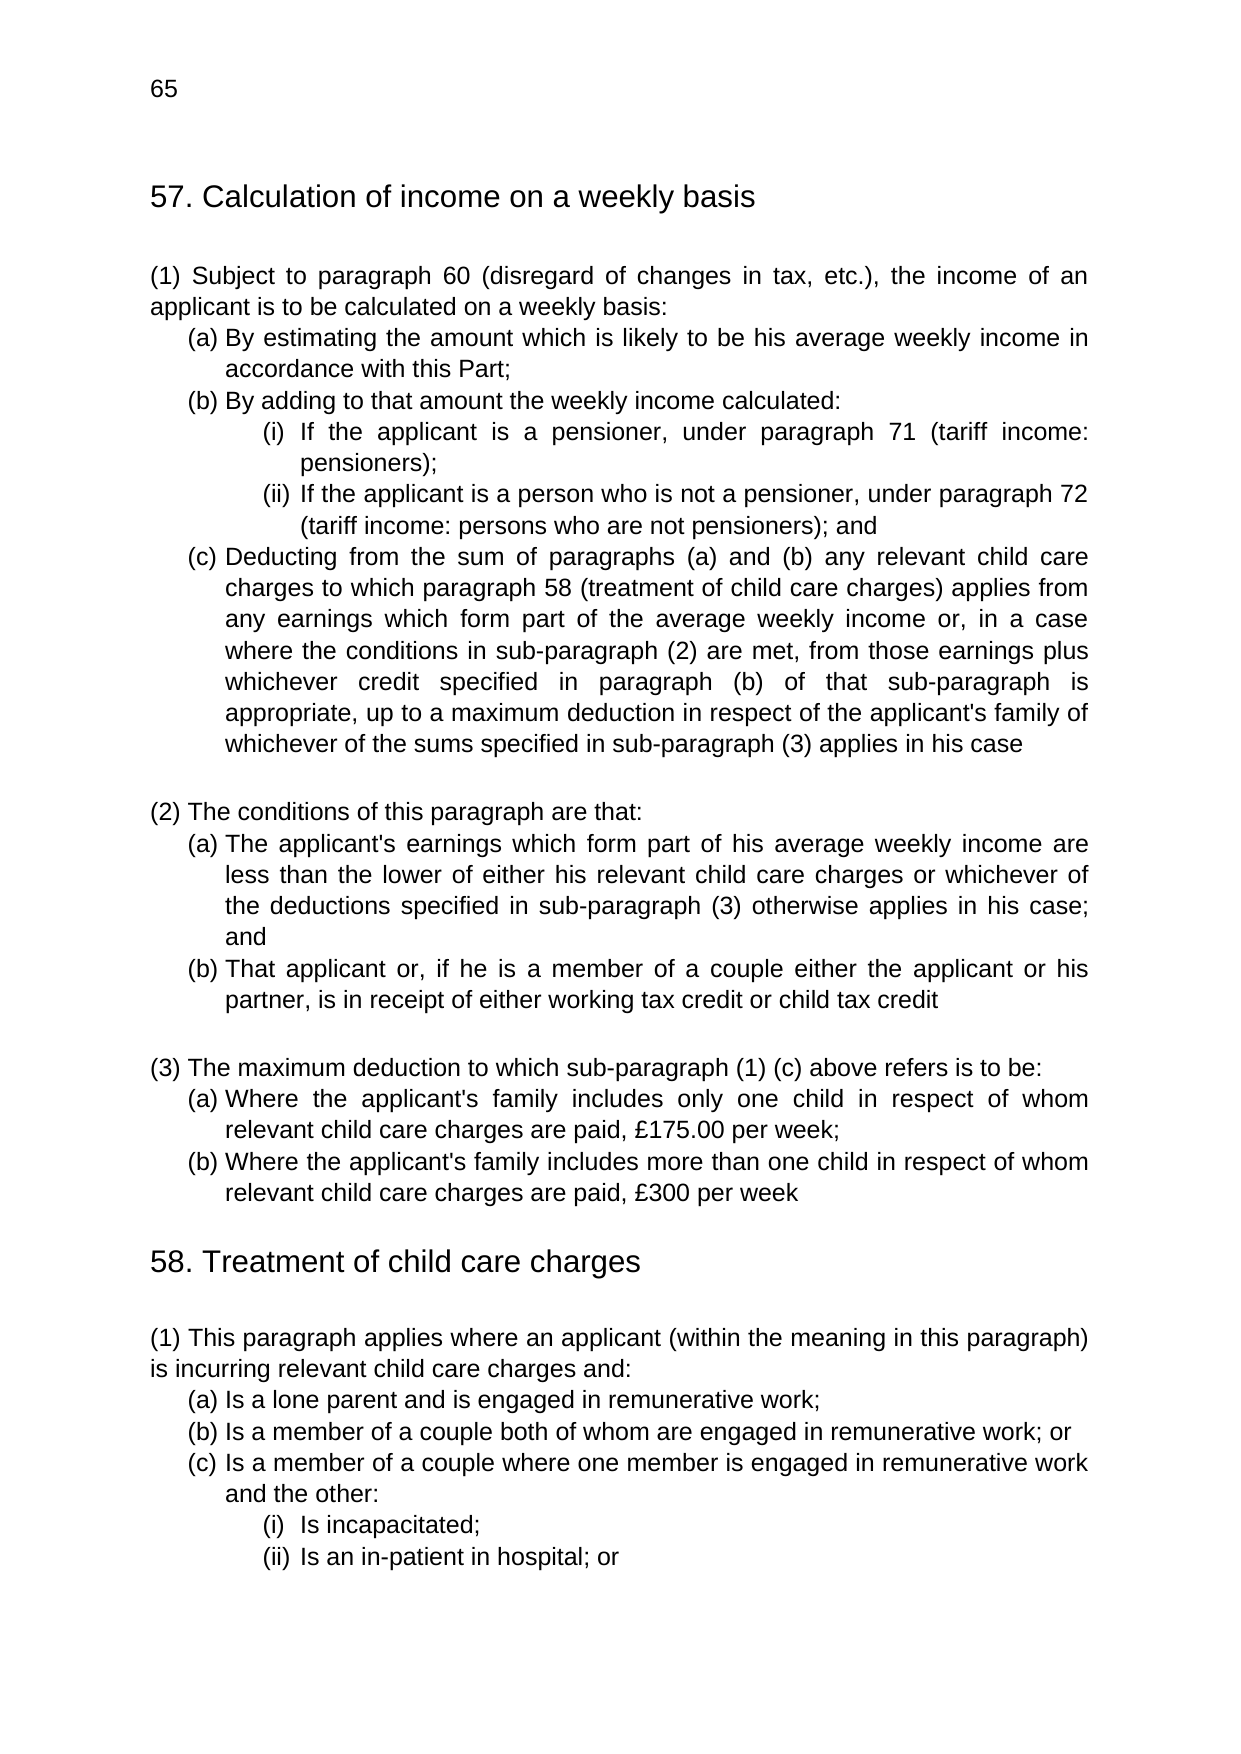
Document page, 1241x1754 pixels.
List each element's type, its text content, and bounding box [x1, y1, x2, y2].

list Is a member of a couple both of whom are engaged in remunerative work; or [187, 1414, 1090, 1445]
list Is an in-patient in hospital; or [262, 1539, 1090, 1570]
subtitle 57. Calculation of income on a weekly basis [150, 178, 1090, 214]
list Is a member of a couple where one member is engaged in remunerative work and the other: [187, 1445, 1090, 1508]
list Where the applicant's family includes only one child in respect of whom relevant child care charges are paid, £175.00 per week; [187, 1082, 1090, 1144]
list That applicant or, if he is a member of a couple either the applicant or his partner, is in receipt of either working tax credit or child tax credit [187, 951, 1090, 1014]
list By adding to that amount the weekly income calculated: [187, 383, 1090, 414]
list Where the applicant's family includes more than one child in respect of whom relevant child care charges are paid, £300 per week [187, 1144, 1090, 1207]
list The applicant's earnings which form part of his average weekly income are less than the lower of either his relevant child care charges or whichever of the deductions specified in sub-paragraph (3) otherwise applies in his case; and [187, 826, 1090, 951]
text (1) Subject to paragraph 60 (disregard of changes in tax, etc.), the income of an applicant is to be calculated on a weekly basis: [150, 258, 1090, 321]
text (3) The maximum deduction to which sub-paragraph (1) (c) above refers is to be: [150, 1050, 1090, 1082]
list Is incapacitated; [262, 1508, 1090, 1539]
list If the applicant is a pensioner, under paragraph 71 (tariff income: pensioners); [262, 414, 1090, 477]
text (1) This paragraph applies where an applicant (within the meaning in this paragraph) is incurring relevant child care charges and: [150, 1320, 1090, 1383]
list Deducting from the sum of paragraphs (a) and (b) any relevant child care charges to which paragraph 58 (treatment of child care charges) applies from any earnings which form part of the average weekly income or, in a case where the conditions in sub-paragraph (2) are met, from those earnings plus whichever credit specified in paragraph (b) of that sub-paragraph is appropriate, up to a maximum deduction in respect of the applicant's family of whichever of the sums specified in sub-paragraph (3) applies in his case [187, 539, 1090, 758]
list By estimating the amount which is likely to be his average weekly income in accordance with this Part; [187, 321, 1090, 383]
list If the applicant is a person who is not a pensioner, under paragraph 72 (tariff income: persons who are not pensioners); and [262, 477, 1090, 539]
subtitle 58. Treatment of child care charges [150, 1243, 1090, 1279]
text (2) The conditions of this paragraph are that: [150, 795, 1090, 826]
list Is a lone parent and is engaged in remunerative work; [187, 1383, 1090, 1414]
